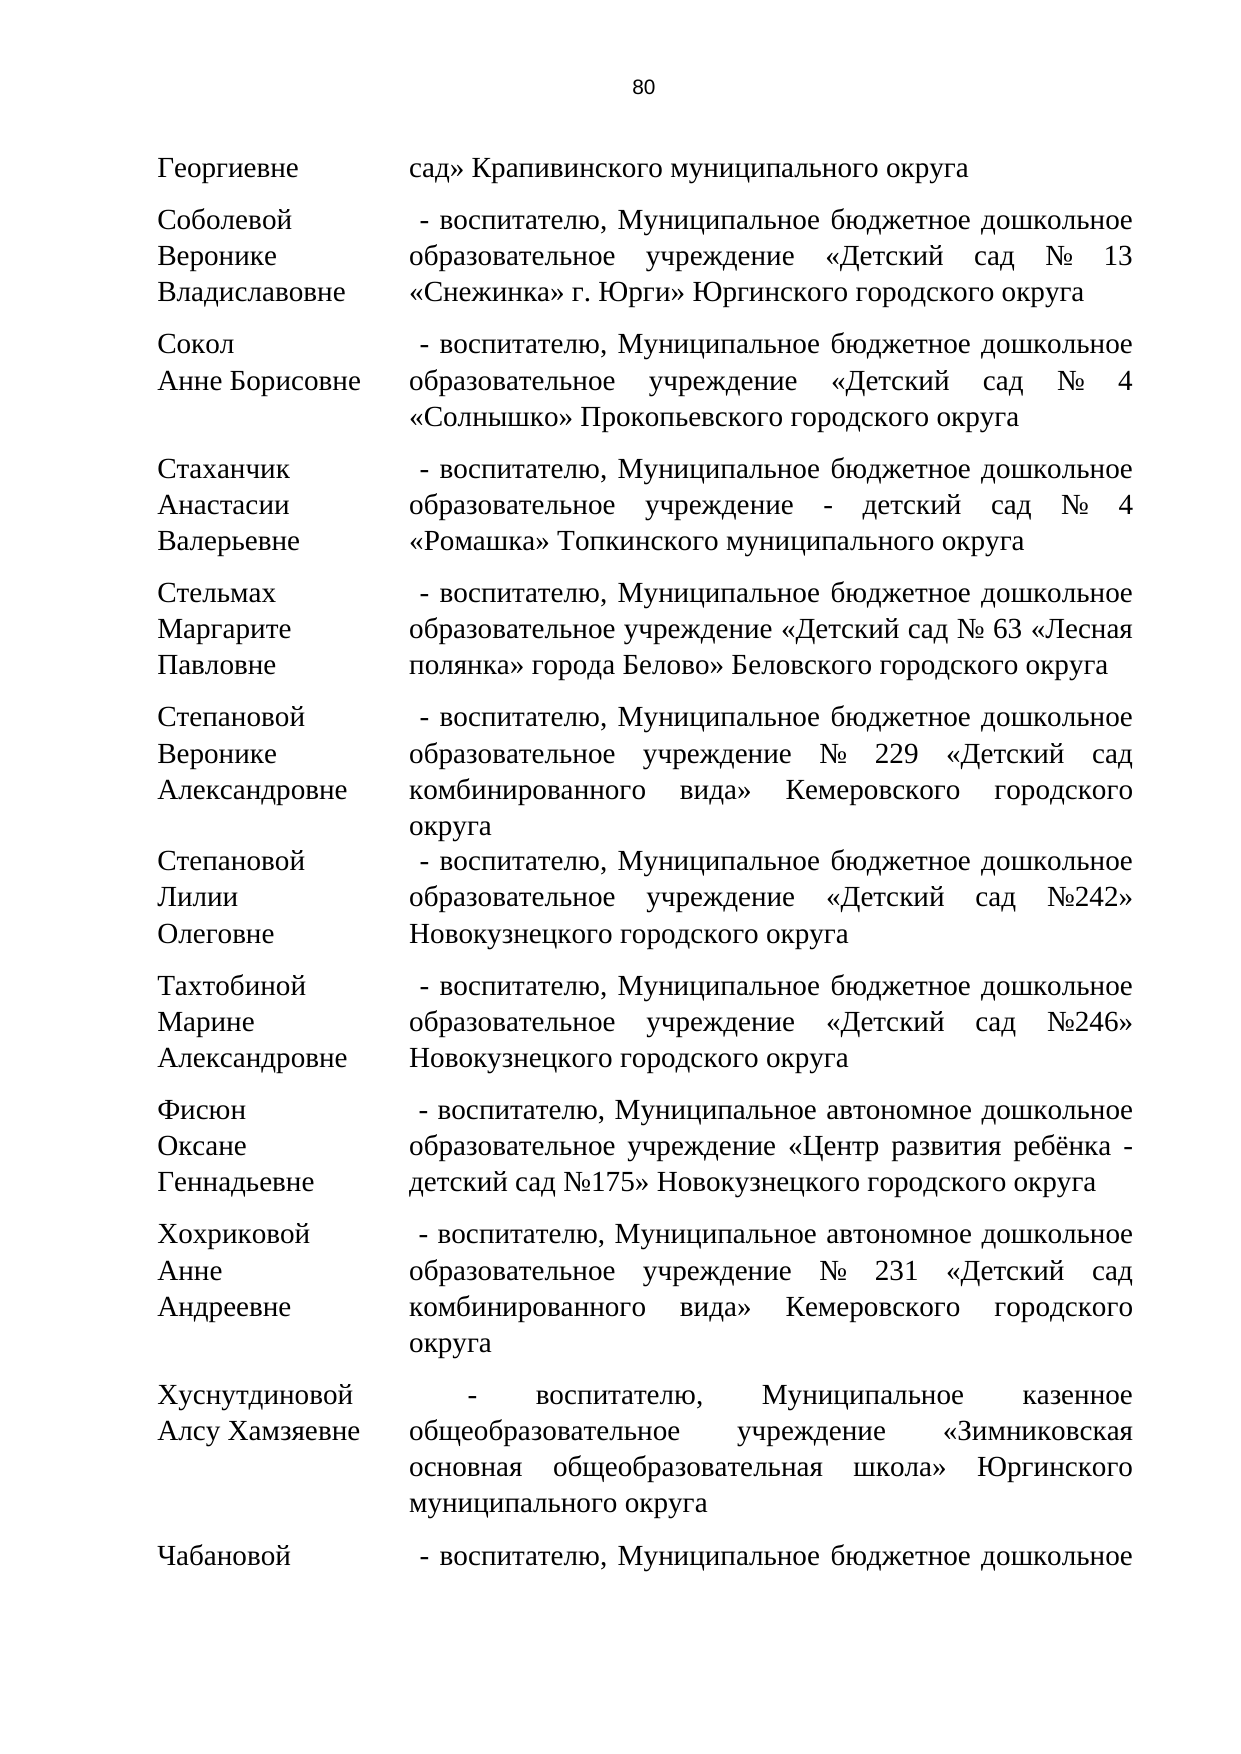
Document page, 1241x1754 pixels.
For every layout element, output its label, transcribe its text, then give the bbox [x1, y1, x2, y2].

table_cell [150, 1538, 402, 1573]
table_cell Сокол Анне Борисовне [150, 326, 402, 451]
table_cell Стаханчик Анастасии Валерьевне [150, 451, 402, 575]
table_cell - воспитателю, Муниципальное автономное дошкольное образовательное учреждение «Центр развития ребёнка - детский сад №175» Новокузнецкого городского округа [402, 1092, 1140, 1217]
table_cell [150, 150, 402, 202]
table_cell Соболевой Веронике Владиславовне [150, 202, 402, 326]
table_cell Тахтобиной Марине Александровне [150, 968, 402, 1092]
table_cell - воспитателю, Муниципальное бюджетное дошкольное образовательное учреждение «Детский сад № 4 «Солнышко» Прокопьевского городского округа [402, 326, 1140, 451]
table_cell Хохриковой Анне Андреевне [150, 1217, 402, 1377]
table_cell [402, 1538, 1140, 1573]
table_cell - воспитателю, Муниципальное автономное дошкольное образовательное учреждение № 231 «Детский сад комбинированного вида» Кемеровского городского округа [402, 1217, 1140, 1377]
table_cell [402, 150, 1140, 202]
table_cell - воспитателю, Муниципальное казенное общеобразовательное учреждение «Зимниковская основная общеобразовательная школа» Юргинского муниципального округа [402, 1377, 1140, 1538]
table_cell - воспитателю, Муниципальное бюджетное дошкольное образовательное учреждение - детский сад № 4 «Ромашка» Топкинского муниципального округа [402, 451, 1140, 575]
table_cell - воспитателю, Муниципальное бюджетное дошкольное образовательное учреждение № 229 «Детский сад комбинированного вида» Кемеровского городского округа [402, 700, 1140, 843]
table_cell Хуснутдиновой Алсу Хамзяевне [150, 1377, 402, 1538]
table_cell - воспитателю, Муниципальное бюджетное дошкольное образовательное учреждение «Детский сад № 13 «Снежинка» г. Юрги» Юргинского городского округа [402, 202, 1140, 326]
table_cell Степановой Лилии Олеговне [150, 844, 402, 968]
table_cell - воспитателю, Муниципальное бюджетное дошкольное образовательное учреждение «Детский сад №246» Новокузнецкого городского округа [402, 968, 1140, 1092]
table_cell - воспитателю, Муниципальное бюджетное дошкольное образовательное учреждение «Детский сад №242» Новокузнецкого городского округа [402, 844, 1140, 968]
table_cell Стельмах Маргарите Павловне [150, 575, 402, 699]
table_cell - воспитателю, Муниципальное бюджетное дошкольное образовательное учреждение «Детский сад № 63 «Лесная полянка» города Белово» Беловского городского округа [402, 575, 1140, 699]
table_cell Степановой Веронике Александровне [150, 700, 402, 843]
table_cell Фисюн Оксане Геннадьевне [150, 1092, 402, 1217]
